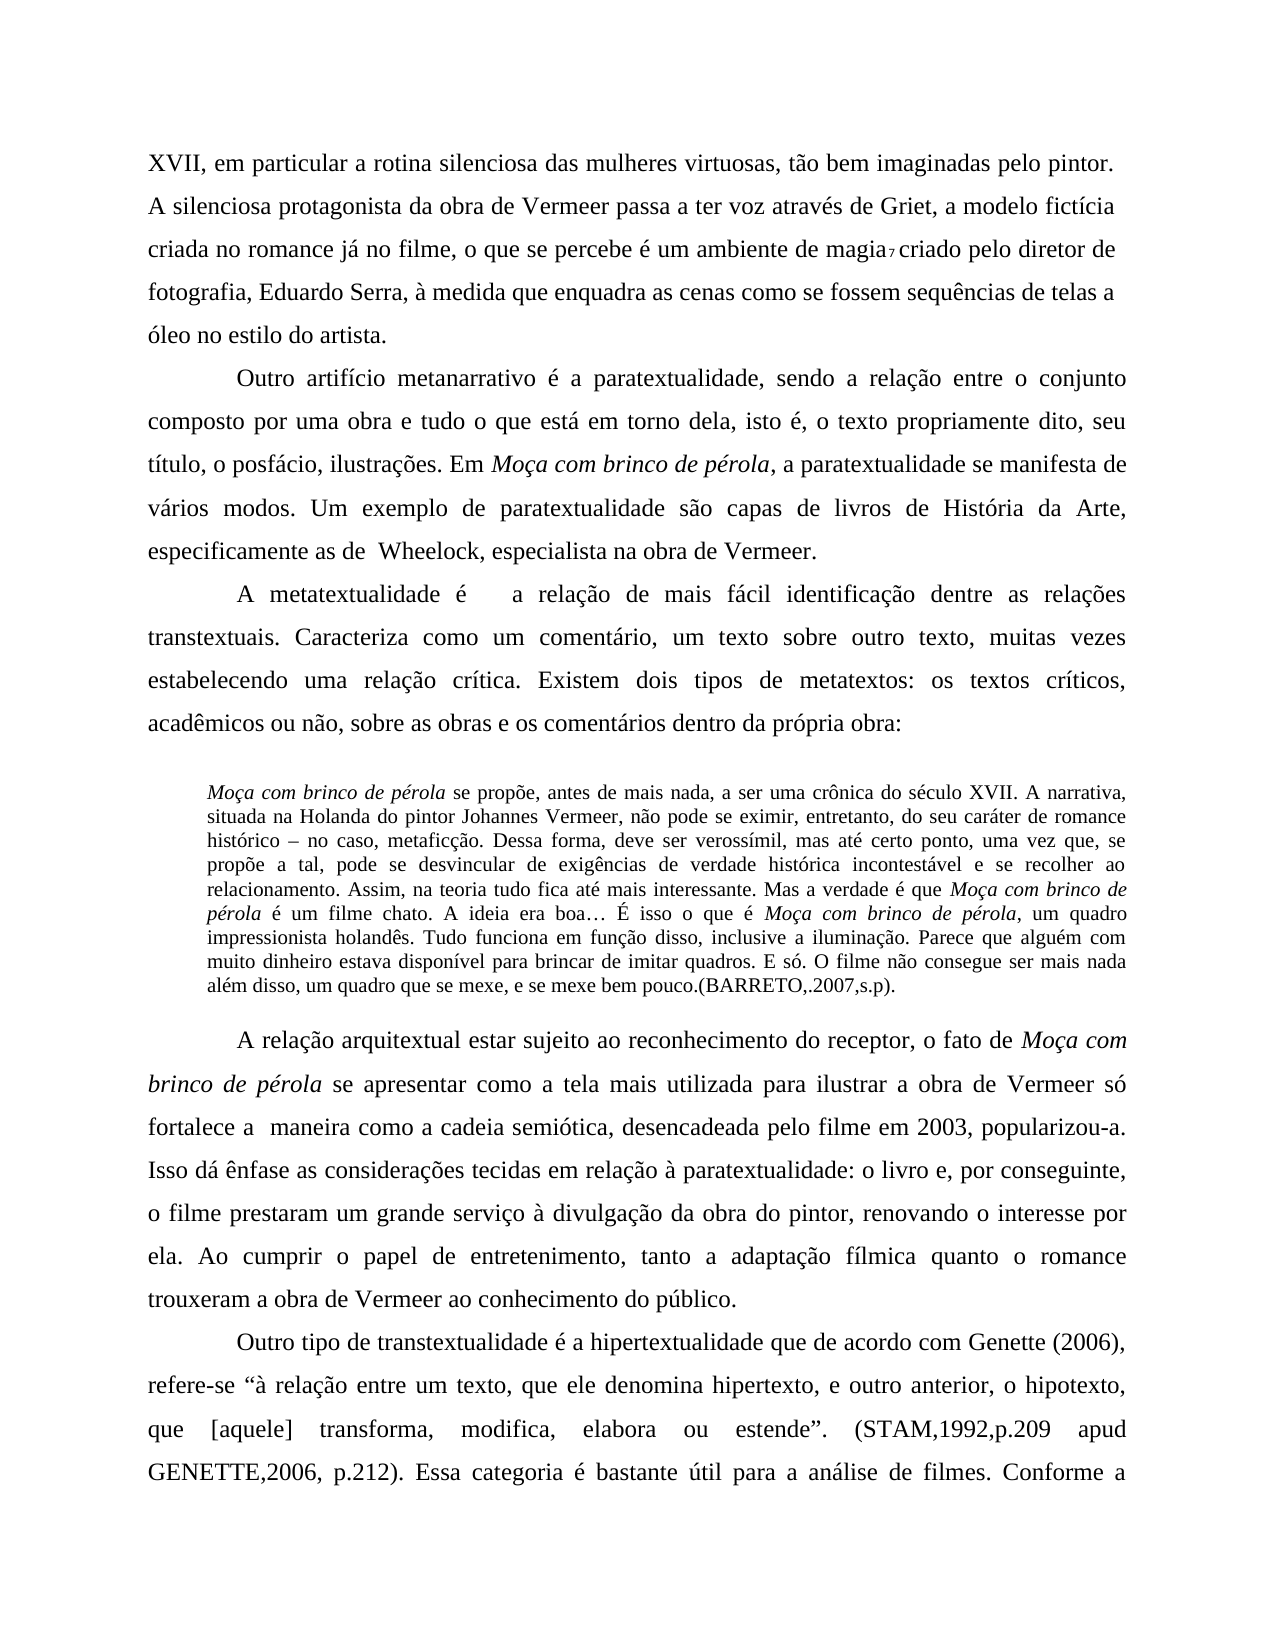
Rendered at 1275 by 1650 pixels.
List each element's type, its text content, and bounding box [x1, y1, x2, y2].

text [148, 1327, 1127, 1486]
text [148, 148, 1116, 349]
text A metatextualidade é a relação de mais fácil identificação dentre as relações transtextuais. Caracteriza como um comentário, um texto sobre outro texto, muitas vezes estabelecendo uma relação crítica. Existem dois tipos de metatextos: os textos críticos, acadêmicos ou não, sobre as obras e os comentários dentro da própria obra: [148, 579, 1127, 737]
text Outro artifício metanarrativo é a paratextualidade, sendo a relação entre o conjunto composto por uma obra e tudo o que está em torno dela, isto é, o texto propriamente dito, seu título, o posfácio, ilustrações. Em Moça com brinco de pérola, a paratextualidade se manifesta de vários modos. Um exemplo de paratextualidade são capas de livros de História da Arte, especificamente as de Wheelock, especialista na obra de Vermeer. [148, 363, 1127, 564]
text Moça com brinco de pérola se propõe, antes de mais nada, a ser uma crônica do século XVII. A narrativa, situada na Holanda do pintor Johannes Vermeer, não pode se eximir, entretanto, do seu caráter de romance histórico – no caso, metaficção. Dessa forma, deve ser verossímil, mas até certo ponto, uma vez que, se propõe a tal, pode se desvincular de exigências de verdade histórica incontestável e se recolher ao relacionamento. Assim, na teoria tudo fica até mais interessante. Mas a verdade é que Moça com brinco de pérola é um filme chato. A ideia era boa… É isso o que é Moça com brinco de pérola, um quadro impressionista holandês. Tudo funciona em função disso, inclusive a iluminação. Parece que alguém com muito dinheiro estava disponível para brincar de imitar quadros. E só. O filme não consegue ser mais nada além disso, um quadro que se mexe, e se mexe bem pouco.(BARRETO,.2007,s.p). [207, 780, 1127, 997]
text A relação arquitextual estar sujeito ao reconhecimento do receptor, o fato de Moça com brinco de pérola se apresentar como a tela mais utilizada para ilustrar a obra de Vermeer só fortalece a maneira como a cadeia semiótica, desencadeada pelo filme em 2003, popularizou-a. Isso dá ênfase as considerações tecidas em relação à paratextualidade: o livro e, por conseguinte, o filme prestaram um grande serviço à divulgação da obra do pintor, renovando o interesse por ela. Ao cumprir o papel de entretenimento, tanto a adaptação fílmica quanto o romance trouxeram a obra de Vermeer ao conhecimento do público. [148, 1026, 1127, 1313]
